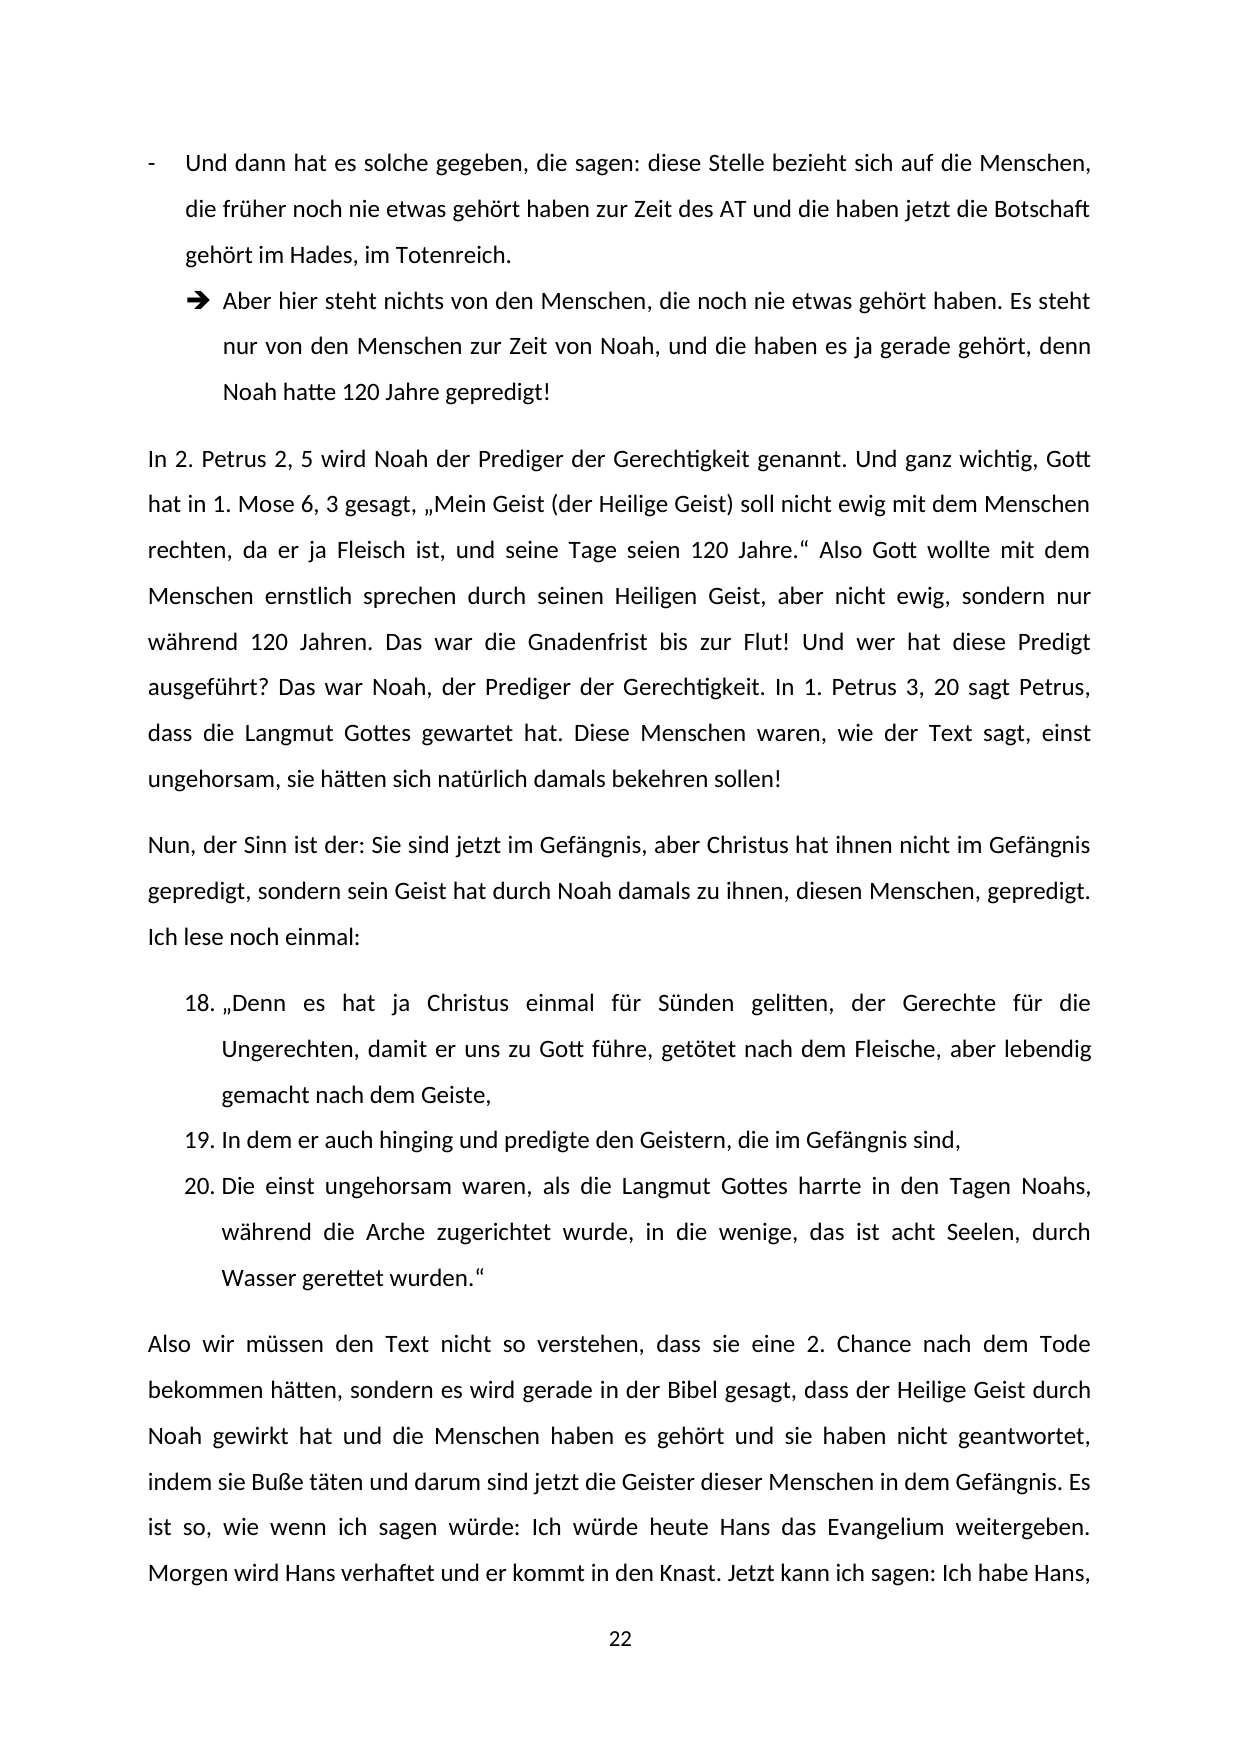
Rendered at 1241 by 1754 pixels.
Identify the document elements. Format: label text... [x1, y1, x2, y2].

text Nun, der Sinn ist der: Sie sind jetzt im Gefängnis, aber Christus hat ihnen nicht im Gefängnis gepredigt, sondern sein Geist hat durch Noah damals zu ihnen, diesen Menschen, gepredigt. Ich lese noch einmal: [148, 829, 1093, 951]
text In 2. Petrus 2, 5 wird Noah der Prediger der Gerechtigkeit genannt. Und ganz wichtig, Gott hat in 1. Mose 6, 3 gesagt, „Mein Geist (der Heilige Geist) soll nicht ewig mit dem Menschen rechten, da er ja Fleisch ist, und seine Tage seien 120 Jahre.“ Also Gott wollte mit dem Menschen ernstlich sprechen durch seinen Heiligen Geist, aber nicht ewig, sondern nur während 120 Jahren. Das war die Gnadenfrist bis zur Flut! Und wer hat diese Predigt ausgeführt? Das war Noah, der Prediger der Gerechtigkeit. In 1. Petrus 3, 20 sagt Petrus, dass die Langmut Gottes gewartet hat. Diese Menschen waren, wie der Text sagt, einst ungehorsam, sie hätten sich natürlich damals bekehren sollen! [148, 443, 1093, 793]
list In dem er auch hinging und predigte den Geistern, die im Gefängnis sind, [184, 1125, 1093, 1155]
list „Denn es hat ja Christus einmal für Sünden gelitten, der Gerechte für die Ungerechten, damit er uns zu Gott führe, getötet nach dem Fleische, aber lebendig gemacht nach dem Geiste, [184, 987, 1093, 1109]
list Und dann hat es solche gegeben, die sagen: diese Stelle bezieht sich auf die Menschen, die früher noch nie etwas gehört haben zur Zeit des AT und die haben jetzt die Botschaft gehört im Hades, im Totenreich. [148, 148, 1093, 269]
list Die einst ungehorsam waren, als die Langmut Gottes harrte in den Tagen Noahs, während die Arche zugerichtet wurde, in die wenige, das ist acht Seelen, durch Wasser gerettet wurden.“ [184, 1170, 1093, 1292]
list Aber hier steht nichts von den Menschen, die noch nie etwas gehört haben. Es steht nur von den Menschen zur Zeit von Noah, und die haben es ja gerade gehört, denn Noah hatte 120 Jahre gepredigt! [185, 285, 1093, 407]
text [148, 1328, 1093, 1588]
